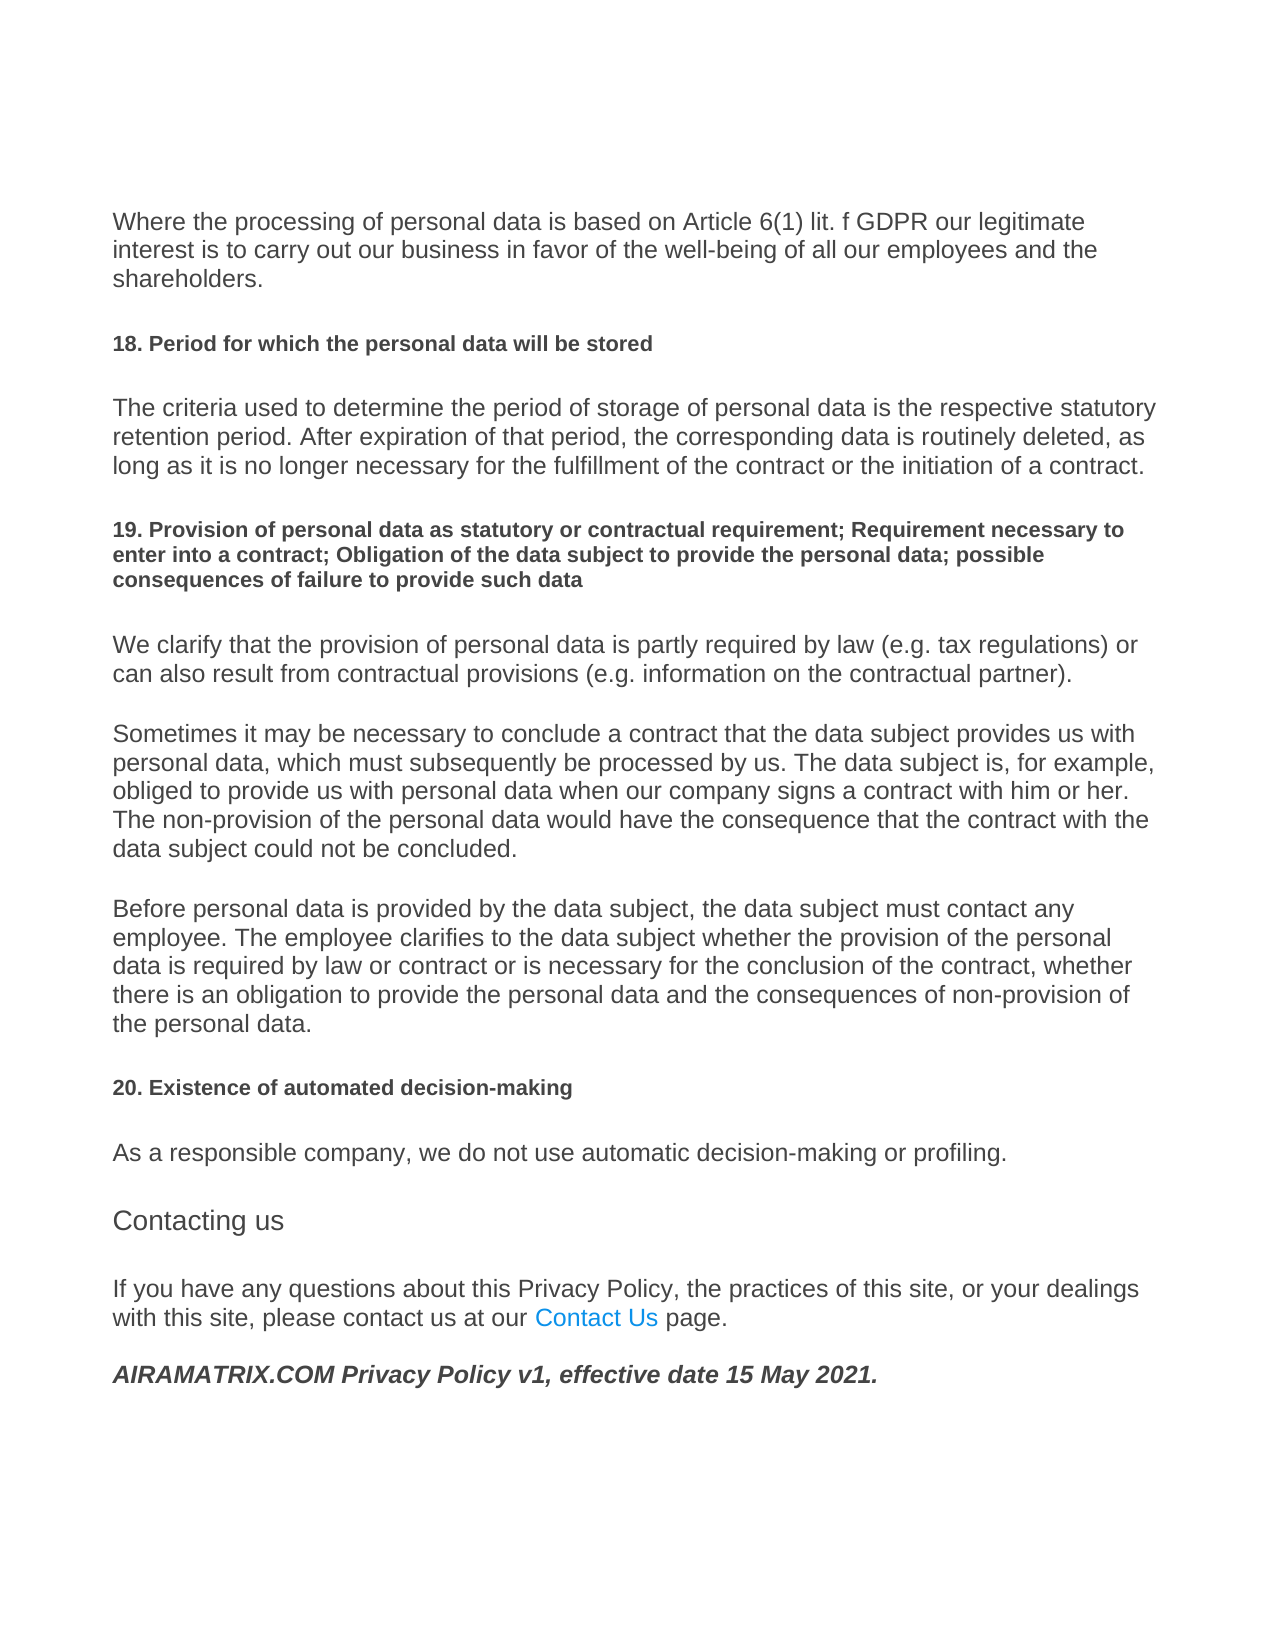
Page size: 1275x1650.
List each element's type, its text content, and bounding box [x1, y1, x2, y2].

text The criteria used to determine the period of storage of personal data is the respective statutory retention period. After expiration of that period, the corresponding data is routinely deleted, as long as it is no longer necessary for the fulfillment of the contract or the initiation of a contract. [112, 393, 1163, 479]
subtitle 20. Existence of automated decision-making [112, 1075, 1163, 1100]
text Before personal data is provided by the data subject, the data subject must contact any employee. The employee clarifies to the data subject whether the provision of the personal data is required by law or contract or is necessary for the conclusion of the contract, whether there is an obligation to provide the personal data and the consequences of non-provision of the personal data. [112, 894, 1163, 1038]
text We clarify that the provision of personal data is partly required by law (e.g. tax regulations) or can also result from contractual provisions (e.g. information on the contractual partner). [112, 630, 1163, 688]
subtitle 19. Provision of personal data as statutory or contractual requirement; Requirement necessary to enter into a contract; Obligation of the data subject to provide the personal data; possible consequences of failure to provide such data [112, 517, 1163, 593]
subtitle 18. Period for which the personal data will be stored [112, 331, 1163, 356]
text AIRAMATRIX.COM Privacy Policy v1, effective date 15 May 2021. [112, 1360, 1163, 1389]
text Sometimes it may be necessary to conclude a contract that the data subject provides us with personal data, which must subsequently be processed by us. The data subject is, for example, obliged to provide us with personal data when our company signs a contract with him or her. The non-provision of the personal data would have the consequence that the contract with the data subject could not be concluded. [112, 719, 1163, 863]
text Where the processing of personal data is based on Article 6(1) lit. f GDPR our legitimate interest is to carry out our business in favor of the well-being of all our employees and the shareholders. [112, 207, 1163, 293]
text As a responsible company, we do not use automatic decision-making or profiling. [112, 1138, 1163, 1167]
subtitle Contacting us [112, 1204, 1163, 1236]
text If you have any questions about this Privacy Policy, the practices of this site, or your dealings with this site, please contact us at our Contact Us page. [112, 1274, 1163, 1331]
